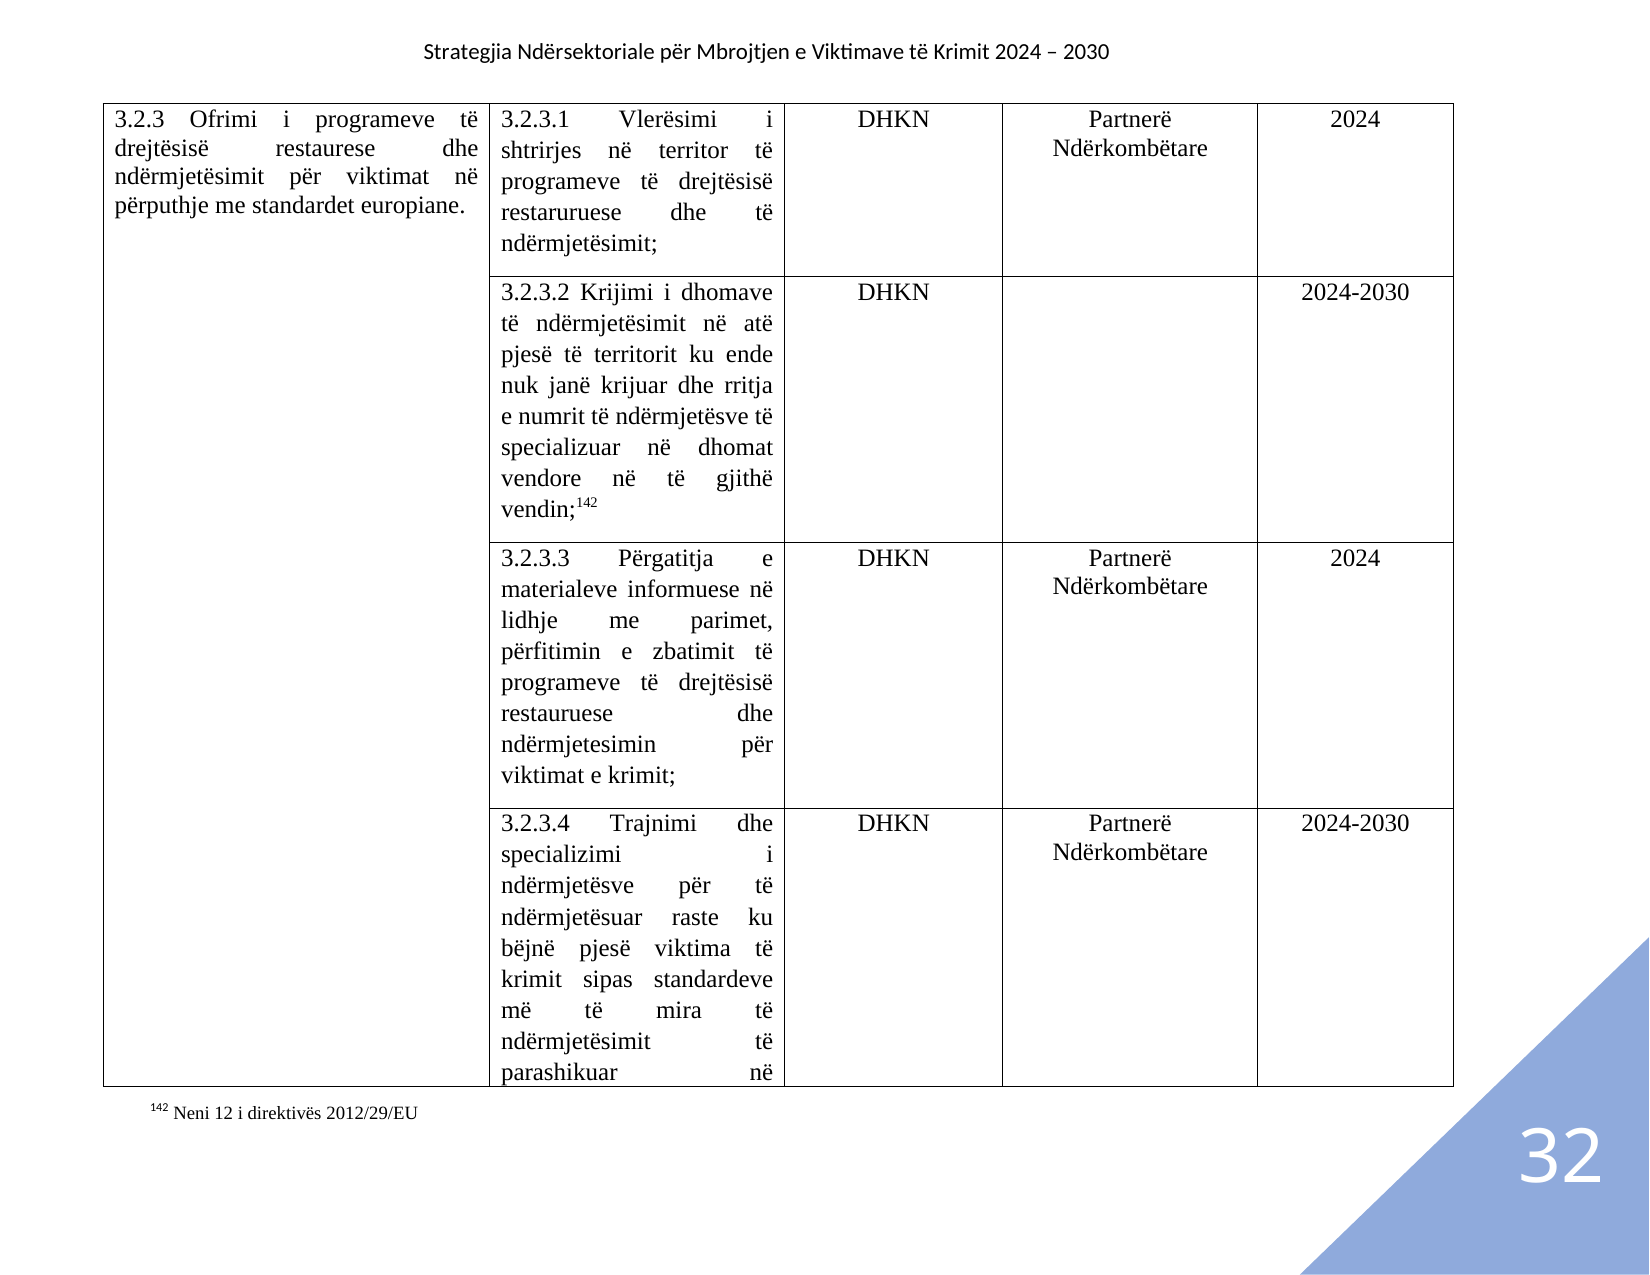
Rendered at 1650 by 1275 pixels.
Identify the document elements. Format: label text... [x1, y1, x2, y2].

table_cell [1003, 277, 1257, 542]
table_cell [1003, 809, 1257, 1086]
table_cell 3.2.3 Ofrimi i programeve të drejtësisë restaurese dhe ndërmjetësimit për viktimat në përputhje me standardet europiane. [104, 104, 489, 1086]
table_cell DHKN [785, 543, 1002, 807]
table_cell DHKN [785, 277, 1002, 542]
table_cell 3.2.3.2 Krijimi i dhomave të ndërmjetësimit në atë pjesë të territorit ku ende nuk janë krijuar dhe rritja e numrit të ndërmjetësve të specializuar në dhomat vendore në të gjithë vendin; [490, 277, 784, 542]
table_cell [490, 809, 784, 1086]
table_cell 3.2.3.3 Përgatitja e materialeve informuese në lidhje me parimet, përfitimin e zbatimit të programeve të drejtësisë restauruese dhe ndërmjetesimin për viktimat e krimit; [490, 543, 784, 807]
table_cell Partnerë Ndërkombëtare [1003, 104, 1257, 276]
table_cell 2024 [1258, 543, 1453, 807]
table_cell 2024-2030 [1258, 809, 1453, 1086]
table_cell DHKN [785, 809, 1002, 1086]
table_cell DHKN [785, 104, 1002, 276]
table_cell 2024 [1258, 104, 1453, 276]
table_cell Partnerë Ndërkombëtare [1003, 543, 1257, 807]
table_cell 3.2.3.1 Vlerësimi i shtrirjes në territor të programeve të drejtësisë restaruruese dhe të ndërmjetësimit; [490, 104, 784, 276]
table_cell 2024-2030 [1258, 277, 1453, 542]
